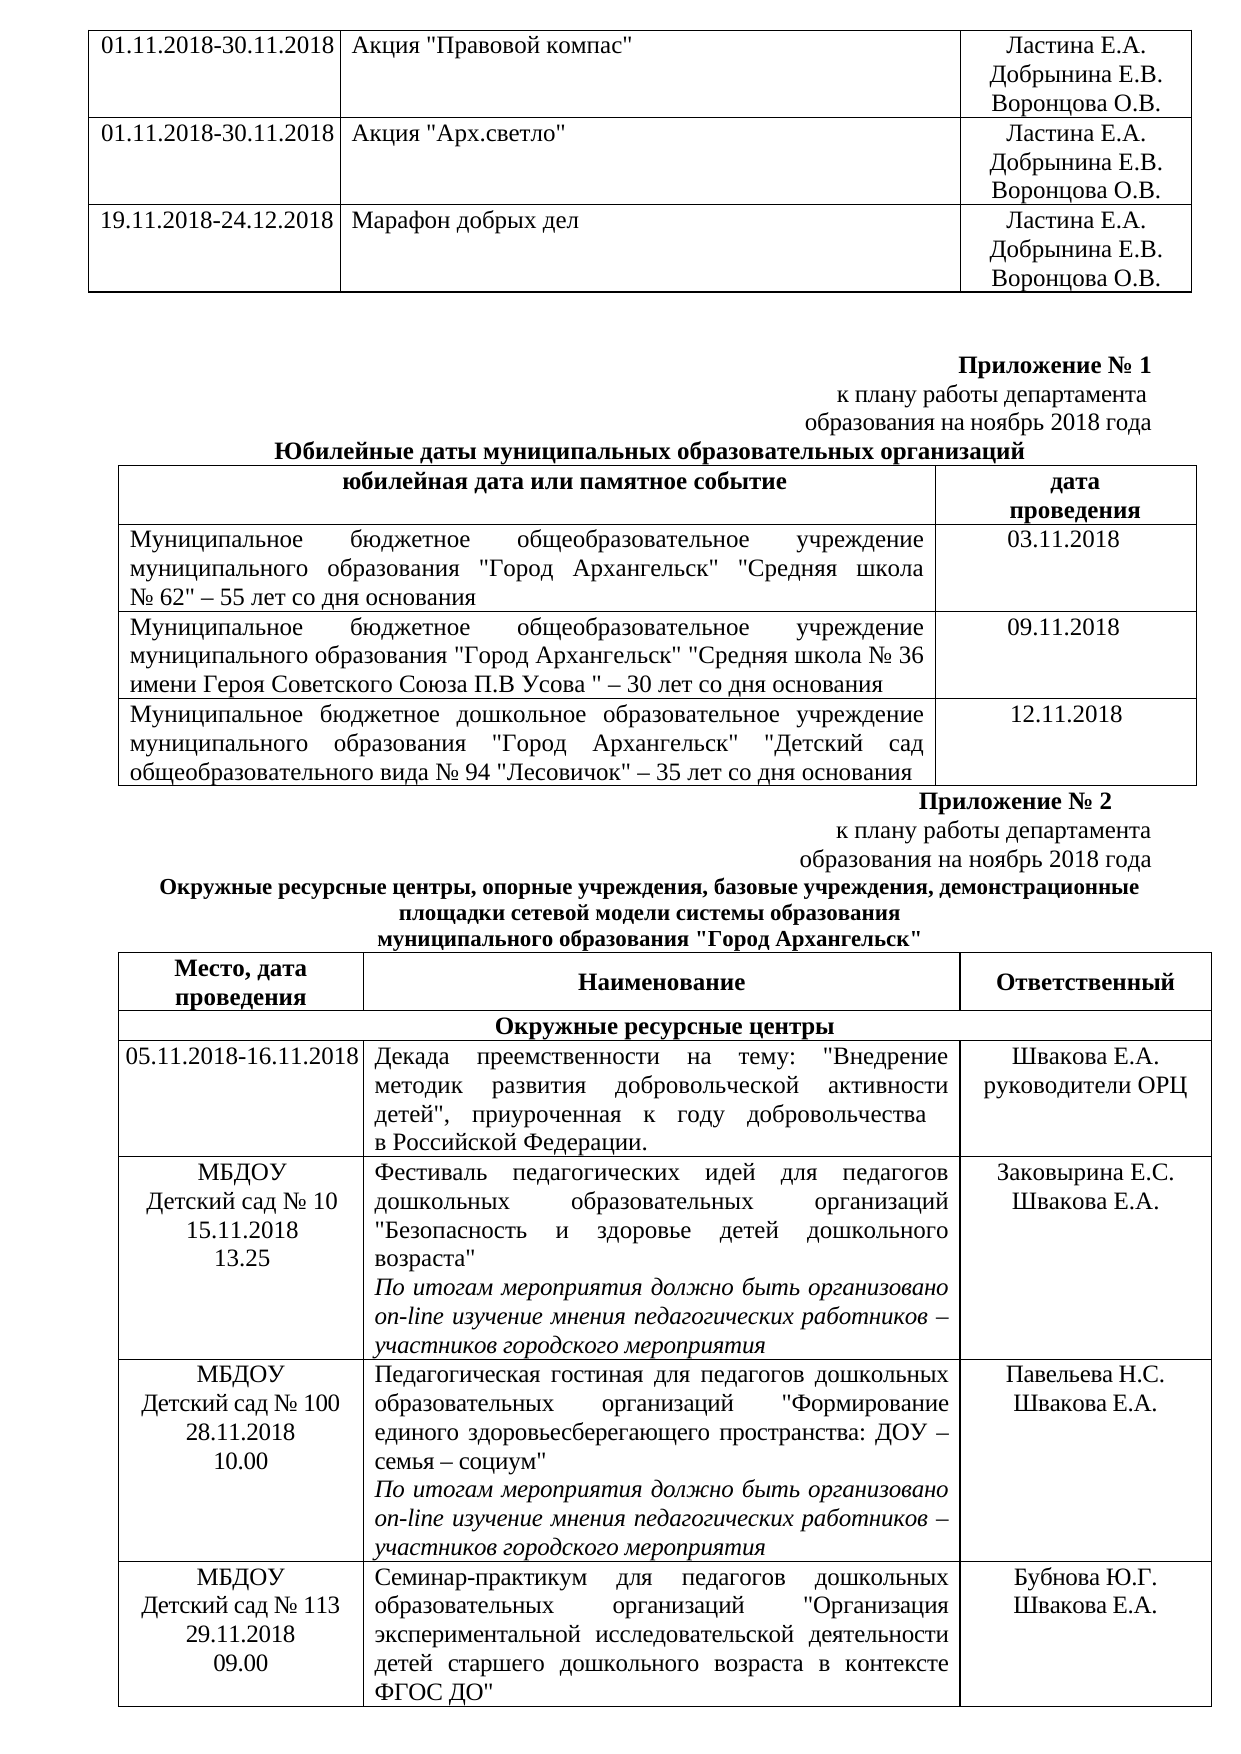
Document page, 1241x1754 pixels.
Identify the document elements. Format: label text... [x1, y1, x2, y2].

text образования на ноябрь 2018 года [148, 844, 1152, 873]
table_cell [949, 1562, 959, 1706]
table_cell 12.11.2018 [936, 699, 1196, 785]
text Приложение № 2 [148, 786, 1152, 815]
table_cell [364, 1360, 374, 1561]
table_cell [961, 1562, 1211, 1706]
table_cell Павельева Н.С. Швакова Е.А. [961, 1360, 1211, 1561]
table_cell Марафон добрых дел [341, 205, 960, 291]
table_cell Акция "Арх.светло" [341, 118, 960, 204]
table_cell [961, 31, 1191, 117]
table_cell Швакова Е.А. руководители ОРЦ [961, 1041, 1211, 1156]
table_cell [961, 118, 1191, 204]
text к плану работы департамента [640, 379, 1147, 407]
text Юбилейные даты муниципальных образовательных организаций [148, 436, 1152, 465]
text муниципального образования "Город Архангельск" [148, 925, 1152, 952]
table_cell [961, 205, 1191, 291]
table_cell Фестиваль педагогических идей для педагогов дошкольных образовательных организаций "Безопасность и здоровье детей дошкольного возраста" По итогам мероприятия должно быть организовано on-line изучение мнения педагогических работников – участников городского мероприятия [364, 1157, 959, 1358]
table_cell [89, 118, 340, 204]
table_cell Муниципальное бюджетное общеобразовательное учреждение муниципального образования "Город Архангельск" "Средняя школа № 62" – 55 лет со дня основания [119, 525, 935, 611]
table_header Наименование [364, 953, 959, 1010]
table_cell МБДОУ Детский сад № 10 15.11.2018 13.25 [119, 1157, 363, 1358]
text Окружные ресурсные центры, опорные учреждения, базовые учреждения, демонстрационные площадки сетевой модели системы образования [148, 873, 1152, 925]
table_cell Акция "Правовой компас" [341, 31, 960, 117]
table_header Место, дата проведения [119, 953, 363, 1010]
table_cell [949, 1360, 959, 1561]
table_header юбилейная дата или памятное событие [119, 466, 935, 523]
table_cell МБДОУ Детский сад № 100 28.11.2018 10.00 [119, 1360, 363, 1561]
table_cell 03.11.2018 [936, 525, 1196, 611]
table_cell Окружные ресурсные центры [119, 1011, 1211, 1040]
table_header Ответственный [961, 953, 1211, 1010]
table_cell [89, 31, 340, 117]
table_cell 09.11.2018 [936, 612, 1196, 698]
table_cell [119, 1562, 363, 1706]
table_cell Муниципальное бюджетное дошкольное образовательное учреждение муниципального образования "Город Архангельск" "Детский сад общеобразовательного вида № 94 "Лесовичок" – 35 лет со дня основания [119, 699, 935, 785]
table_cell Заковырина Е.С. Швакова Е.А. [961, 1157, 1211, 1358]
text образования на ноябрь 2018 года [148, 407, 1152, 436]
text к плану работы департамента [148, 815, 1152, 844]
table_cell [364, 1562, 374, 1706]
table_header дата проведения [936, 466, 1196, 523]
table_cell Декада преемственности на тему: "Внедрение методик развития добровольческой активности детей", приуроченная к году добровольчества в Российской Федерации. [364, 1041, 959, 1156]
table_cell Муниципальное бюджетное общеобразовательное учреждение муниципального образования "Город Архангельск" "Средняя школа № 36 имени Героя Советского Союза П.В Усова " – 30 лет со дня основания [119, 612, 935, 698]
table_cell 19.11.2018-24.12.2018 [89, 205, 340, 291]
subtitle Приложение № 1 [148, 350, 1152, 379]
table_cell 05.11.2018-16.11.2018 [119, 1041, 363, 1156]
